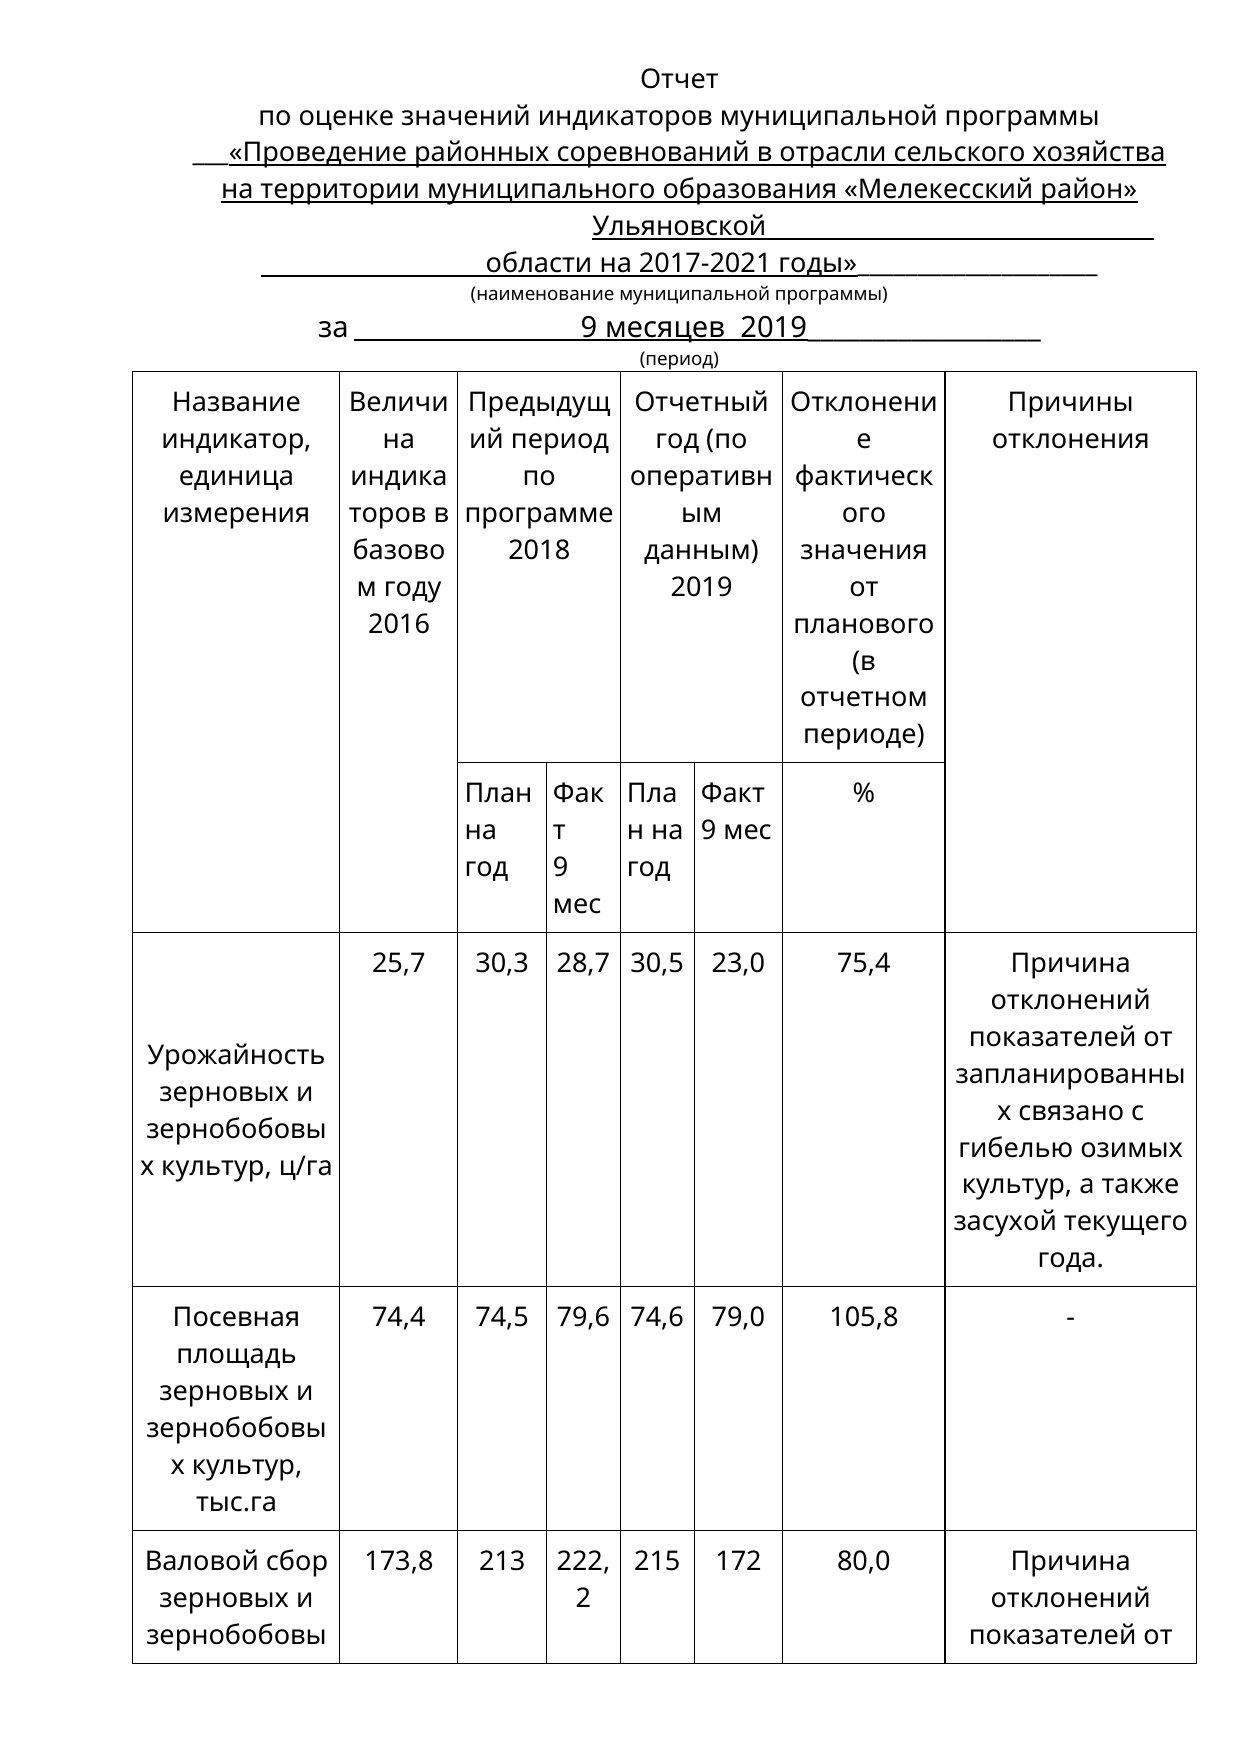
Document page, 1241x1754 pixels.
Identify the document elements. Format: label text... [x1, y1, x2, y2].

table_cell 30,3 [458, 933, 546, 1286]
table_cell 74,6 [621, 1287, 694, 1530]
table_cell 79,6 [547, 1287, 620, 1530]
table_cell 25,7 [340, 933, 457, 1286]
table_cell Факт 9 мес [547, 763, 620, 932]
table_cell 80,0 [783, 1531, 944, 1663]
table_cell % [783, 763, 944, 932]
table_header Отклонение фактического значения от планового (в отчетном периоде) [783, 372, 944, 762]
text области на 2017-2021 годы»____________________ [177, 243, 1181, 280]
table_cell 213 [458, 1531, 546, 1663]
table_cell 173,8 [340, 1531, 457, 1663]
table_cell 74,4 [340, 1287, 457, 1530]
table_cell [133, 1531, 339, 1663]
table_cell 105,8 [783, 1287, 944, 1530]
table_cell 28,7 [547, 933, 620, 1286]
table_cell Факт 9 мес [695, 763, 782, 932]
table_header Причины отклонения [946, 372, 1196, 932]
table_header Величина индикаторов в базовом году 2016 [340, 372, 457, 932]
text ___«Проведение районных соревнований в отрасли сельского хозяйства на территории муниципального образования «Мелекесский район» Ульяновской [177, 133, 1181, 243]
table_cell План на год [621, 763, 694, 932]
table_cell 23,0 [695, 933, 782, 1286]
table_cell - [946, 1287, 1196, 1530]
table_cell 30,5 [621, 933, 694, 1286]
table_cell 172 [695, 1531, 782, 1663]
table_cell 79,0 [695, 1287, 782, 1530]
table_cell Посевная площадь зерновых и зернобобовых культур, тыс.га [133, 1287, 339, 1530]
text по оценке значений индикаторов муниципальной программы [177, 96, 1181, 133]
table_cell 215 [621, 1531, 694, 1663]
table_header Предыдущий период по программе 2018 [458, 372, 620, 762]
table_cell План на год [458, 763, 546, 932]
table_header Отчетный год (по оперативным данным) 2019 [621, 372, 782, 762]
text за 9 месяцев 2019__________________ [177, 306, 1181, 346]
text Отчет [177, 59, 1181, 96]
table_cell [946, 1531, 1196, 1663]
table_header Название индикатор, единица измерения [133, 372, 339, 932]
text (наименование муниципальной программы) [177, 280, 1181, 306]
table_cell 75,4 [783, 933, 944, 1286]
table_cell Причина отклонений показателей от запланированных связано с гибелью озимых культур, а также засухой текущего года. [946, 933, 1196, 1286]
table_cell 74,5 [458, 1287, 546, 1530]
text (период) [177, 346, 1181, 371]
table_cell 222,2 [547, 1531, 620, 1663]
table_cell Урожайность зерновых и зернобобовых культур, ц/га [133, 933, 339, 1286]
